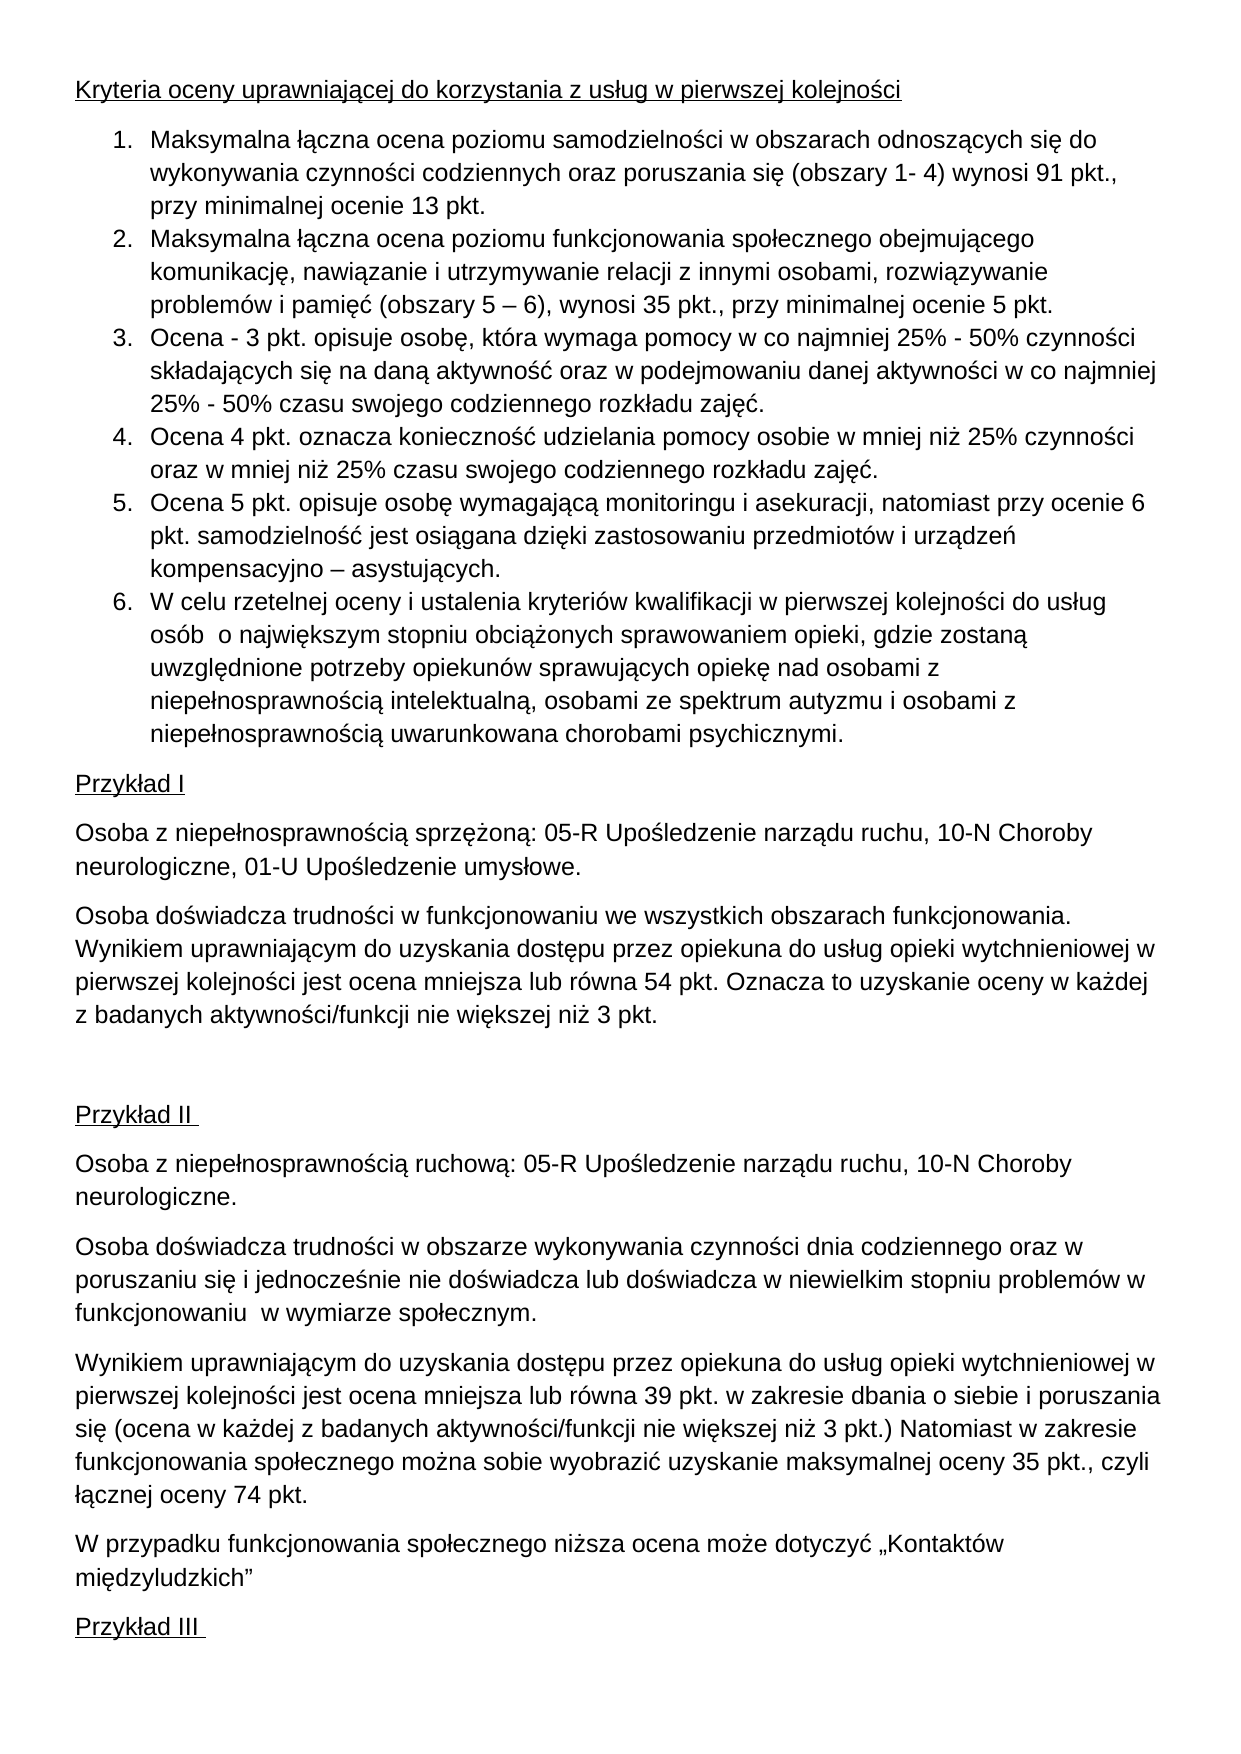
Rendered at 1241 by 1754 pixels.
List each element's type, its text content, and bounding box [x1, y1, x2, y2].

text Kryteria oceny uprawniającej do korzystania z usług w pierwszej kolejności [75, 75, 1165, 104]
text Przykład II [75, 1099, 1165, 1128]
list W celu rzetelnej oceny i ustalenia kryteriów kwalifikacji w pierwszej kolejności do usług osób o największym stopniu obciążonych sprawowaniem opieki, gdzie zostaną uwzględnione potrzeby opiekunów sprawujących opiekę nad osobami z niepełnosprawnością intelektualną, osobami ze spektrum autyzmu i osobami z niepełnosprawnością uwarunkowana chorobami psychicznymi. [112, 587, 1165, 748]
text Osoba z niepełnosprawnością sprzężoną: 05-R Upośledzenie narządu ruchu, 10-N Choroby neurologiczne, 01-U Upośledzenie umysłowe. [75, 818, 1165, 880]
list Ocena 4 pkt. oznacza konieczność udzielania pomocy osobie w mniej niż 25% czynności oraz w mniej niż 25% czasu swojego codziennego rozkładu zajęć. [112, 422, 1165, 484]
list Ocena - 3 pkt. opisuje osobę, która wymaga pomocy w co najmniej 25% - 50% czynności składających się na daną aktywność oraz w podejmowaniu danej aktywności w co najmniej 25% - 50% czasu swojego codziennego rozkładu zajęć. [112, 323, 1165, 418]
list Ocena 5 pkt. opisuje osobę wymagającą monitoringu i asekuracji, natomiast przy ocenie 6 pkt. samodzielność jest osiągana dzięki zastosowaniu przedmiotów i urządzeń kompensacyjno – asystujących. [112, 488, 1165, 583]
text Przykład I [75, 769, 1165, 797]
text Wynikiem uprawniającym do uzyskania dostępu przez opiekuna do usług opieki wytchnieniowej w pierwszej kolejności jest ocena mniejsza lub równa 39 pkt. w zakresie dbania o siebie i poruszania się (ocena w każdej z badanych aktywności/funkcji nie większej niż 3 pkt.) Natomiast w zakresie funkcjonowania społecznego można sobie wyobrazić uzyskanie maksymalnej oceny 35 pkt., czyli łącznej oceny 74 pkt. [75, 1348, 1165, 1508]
text Osoba doświadcza trudności w obszarze wykonywania czynności dnia codziennego oraz w poruszaniu się i jednocześnie nie doświadcza lub doświadcza w niewielkim stopniu problemów w funkcjonowaniu w wymiarze społecznym. [75, 1232, 1165, 1327]
text Osoba doświadcza trudności w funkcjonowaniu we wszystkich obszarach funkcjonowania. Wynikiem uprawniającym do uzyskania dostępu przez opiekuna do usług opieki wytchnieniowej w pierwszej kolejności jest ocena mniejsza lub równa 54 pkt. Oznacza to uzyskanie oceny w każdej z badanych aktywności/funkcji nie większej niż 3 pkt. [75, 901, 1165, 1029]
list Maksymalna łączna ocena poziomu samodzielności w obszarach odnoszących się do wykonywania czynności codziennych oraz poruszania się (obszary 1- 4) wynosi 91 pkt., przy minimalnej ocenie 13 pkt. [112, 125, 1165, 219]
text Przykład III [75, 1612, 1165, 1641]
text Osoba z niepełnosprawnością ruchową: 05-R Upośledzenie narządu ruchu, 10-N Choroby neurologiczne. [75, 1149, 1165, 1211]
list Maksymalna łączna ocena poziomu funkcjonowania społecznego obejmującego komunikację, nawiązanie i utrzymywanie relacji z innymi osobami, rozwiązywanie problemów i pamięć (obszary 5 – 6), wynosi 35 pkt., przy minimalnej ocenie 5 pkt. [112, 224, 1165, 318]
text W przypadku funkcjonowania społecznego niższa ocena może dotyczyć „Kontaktów międzyludzkich” [75, 1529, 1165, 1591]
